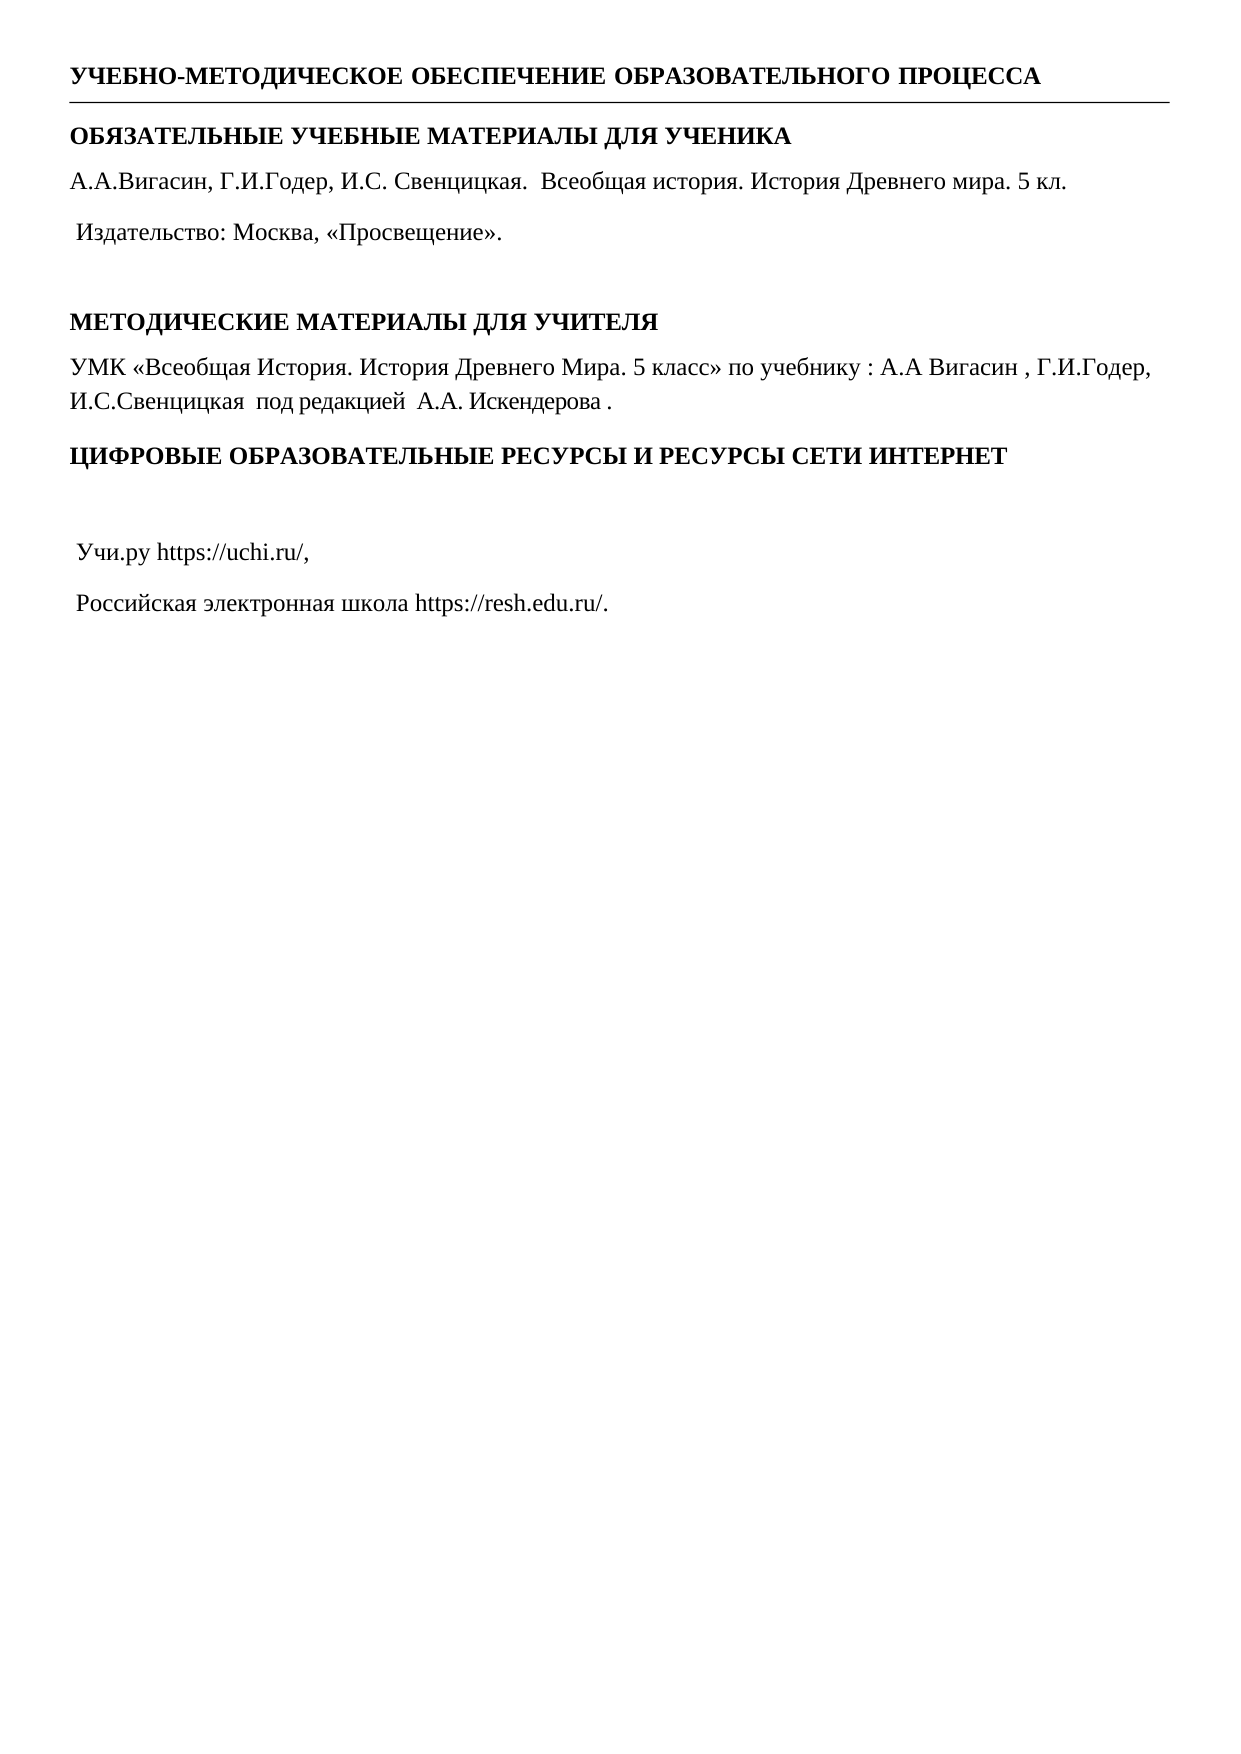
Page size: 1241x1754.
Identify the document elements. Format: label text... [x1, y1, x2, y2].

text УЧЕБНО-МЕТОДИЧЕСКОЕ ОБЕСПЕЧЕНИЕ ОБРАЗОВАТЕЛЬНОГО ПРОЦЕССА [69, 61, 1182, 90]
text Издательство: Москва, «Просвещение». [69, 217, 1182, 246]
text А.А.Вигасин, Г.И.Годер, И.С. Свенцицкая. Всеобщая история. История Древнего мира. 5 кл. [69, 166, 1182, 195]
subtitle ЦИФРОВЫЕ ОБРАЗОВАТЕЛЬНЫЕ РЕСУРСЫ И РЕСУРСЫ СЕТИ ИНТЕРНЕТ [69, 441, 1182, 470]
text УМК «Всеобщая История. История Древнего Мира. 5 класс» по учебнику : А.А Вигасин , Г.И.Годер, И.С.Свенцицкая под редакцией А.А. Искендерова . [69, 352, 1182, 415]
text ОБЯЗАТЕЛЬНЫЕ УЧЕБНЫЕ МАТЕРИАЛЫ ДЛЯ УЧЕНИКА [69, 121, 1182, 150]
subtitle МЕТОДИЧЕСКИЕ МАТЕРИАЛЫ ДЛЯ УЧИТЕЛЯ [69, 307, 1182, 335]
text Учи.ру https://uchi.ru/, [69, 537, 1182, 566]
text Российская электронная школа https://resh.edu.ru/. [69, 588, 1182, 617]
